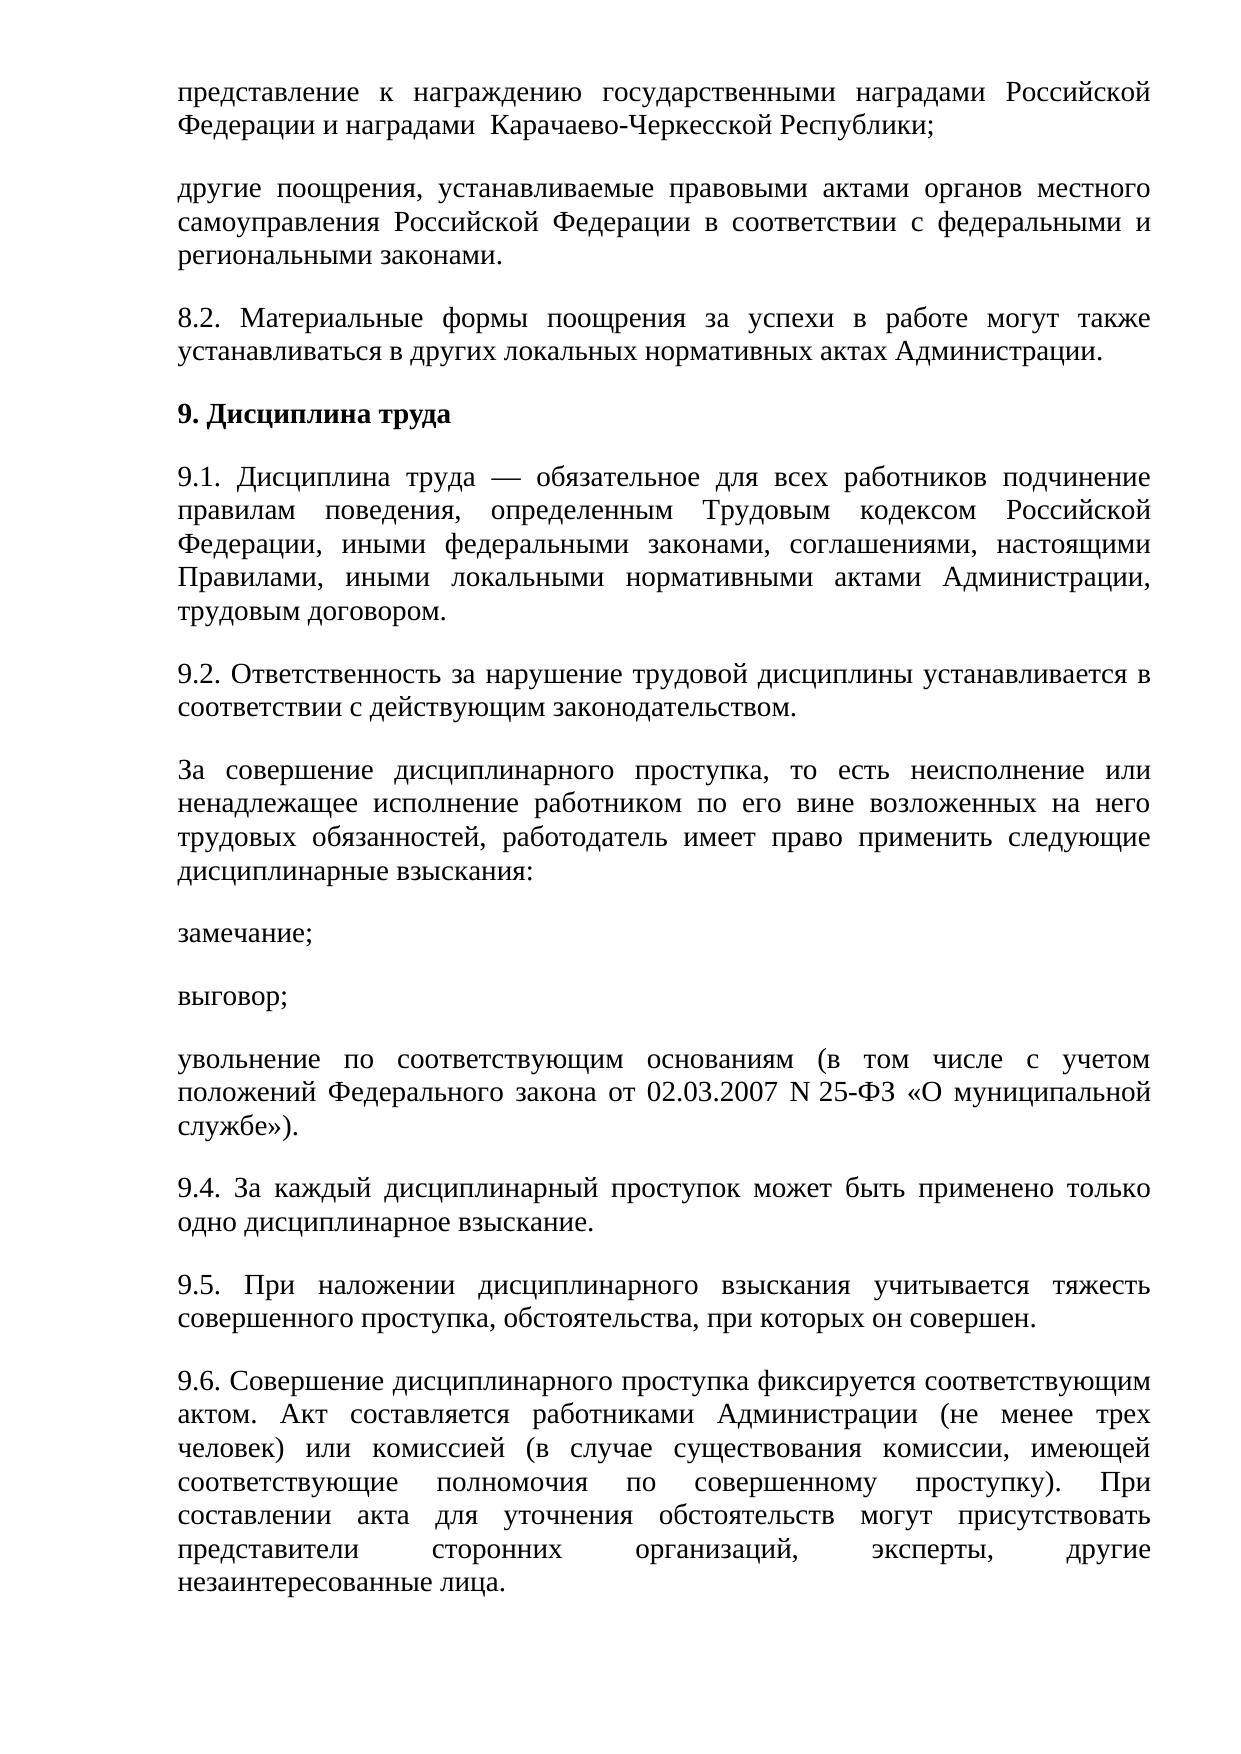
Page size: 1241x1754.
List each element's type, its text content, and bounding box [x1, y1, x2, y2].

text выговор; [177, 978, 1152, 1012]
text увольнение по соответствующим основаниям (в том числе с учетом положений Федерального закона от 02.03.2007 N 25-ФЗ «О муниципальной службе»). [177, 1041, 1152, 1141]
text замечание; [177, 915, 1152, 949]
text другие поощрения, устанавливаемые правовыми актами органов местного самоуправления Российской Федерации в соответствии с федеральными и региональными законами. [177, 170, 1152, 271]
text 9.2. Ответственность за нарушение трудовой дисциплины устанавливается в соответствии с действующим законодательством. [177, 656, 1152, 723]
text представление к награждению государственными наградами Российской Федерации и наградами Карачаево-Черкесской Республики; [177, 74, 1152, 141]
text 9.5. При наложении дисциплинарного взыскания учитывается тяжесть совершенного проступка, обстоятельства, при которых он совершен. [177, 1267, 1152, 1334]
text 9.4. За каждый дисциплинарный проступок может быть применено только одно дисциплинарное взыскание. [177, 1171, 1152, 1238]
text 9.6. Совершение дисциплинарного проступка фиксируется соответствующим актом. Акт составляется работниками Администрации (не менее трех человек) или комиссией (в случае существования комиссии, имеющей соответствующие полномочия по совершенному проступку). При составлении акта для уточнения обстоятельств могут присутствовать представители сторонних организаций, эксперты, другие незаинтересованные лица. [177, 1363, 1152, 1598]
list 9. Дисциплина труда [177, 396, 1152, 430]
text 9.1. Дисциплина труда — обязательное для всех работников подчинение правилам поведения, определенным Трудовым кодексом Российской Федерации, иными федеральными законами, соглашениями, настоящими Правилами, иными локальными нормативными актами Администрации, трудовым договором. [177, 459, 1152, 627]
text За совершение дисциплинарного проступка, то есть неисполнение или ненадлежащее исполнение работником по его вине возложенных на него трудовых обязанностей, работодатель имеет право применить следующие дисциплинарные взыскания: [177, 752, 1152, 886]
text 8.2. Материальные формы поощрения за успехи в работе могут также устанавливаться в других локальных нормативных актах Администрации. [177, 300, 1152, 367]
